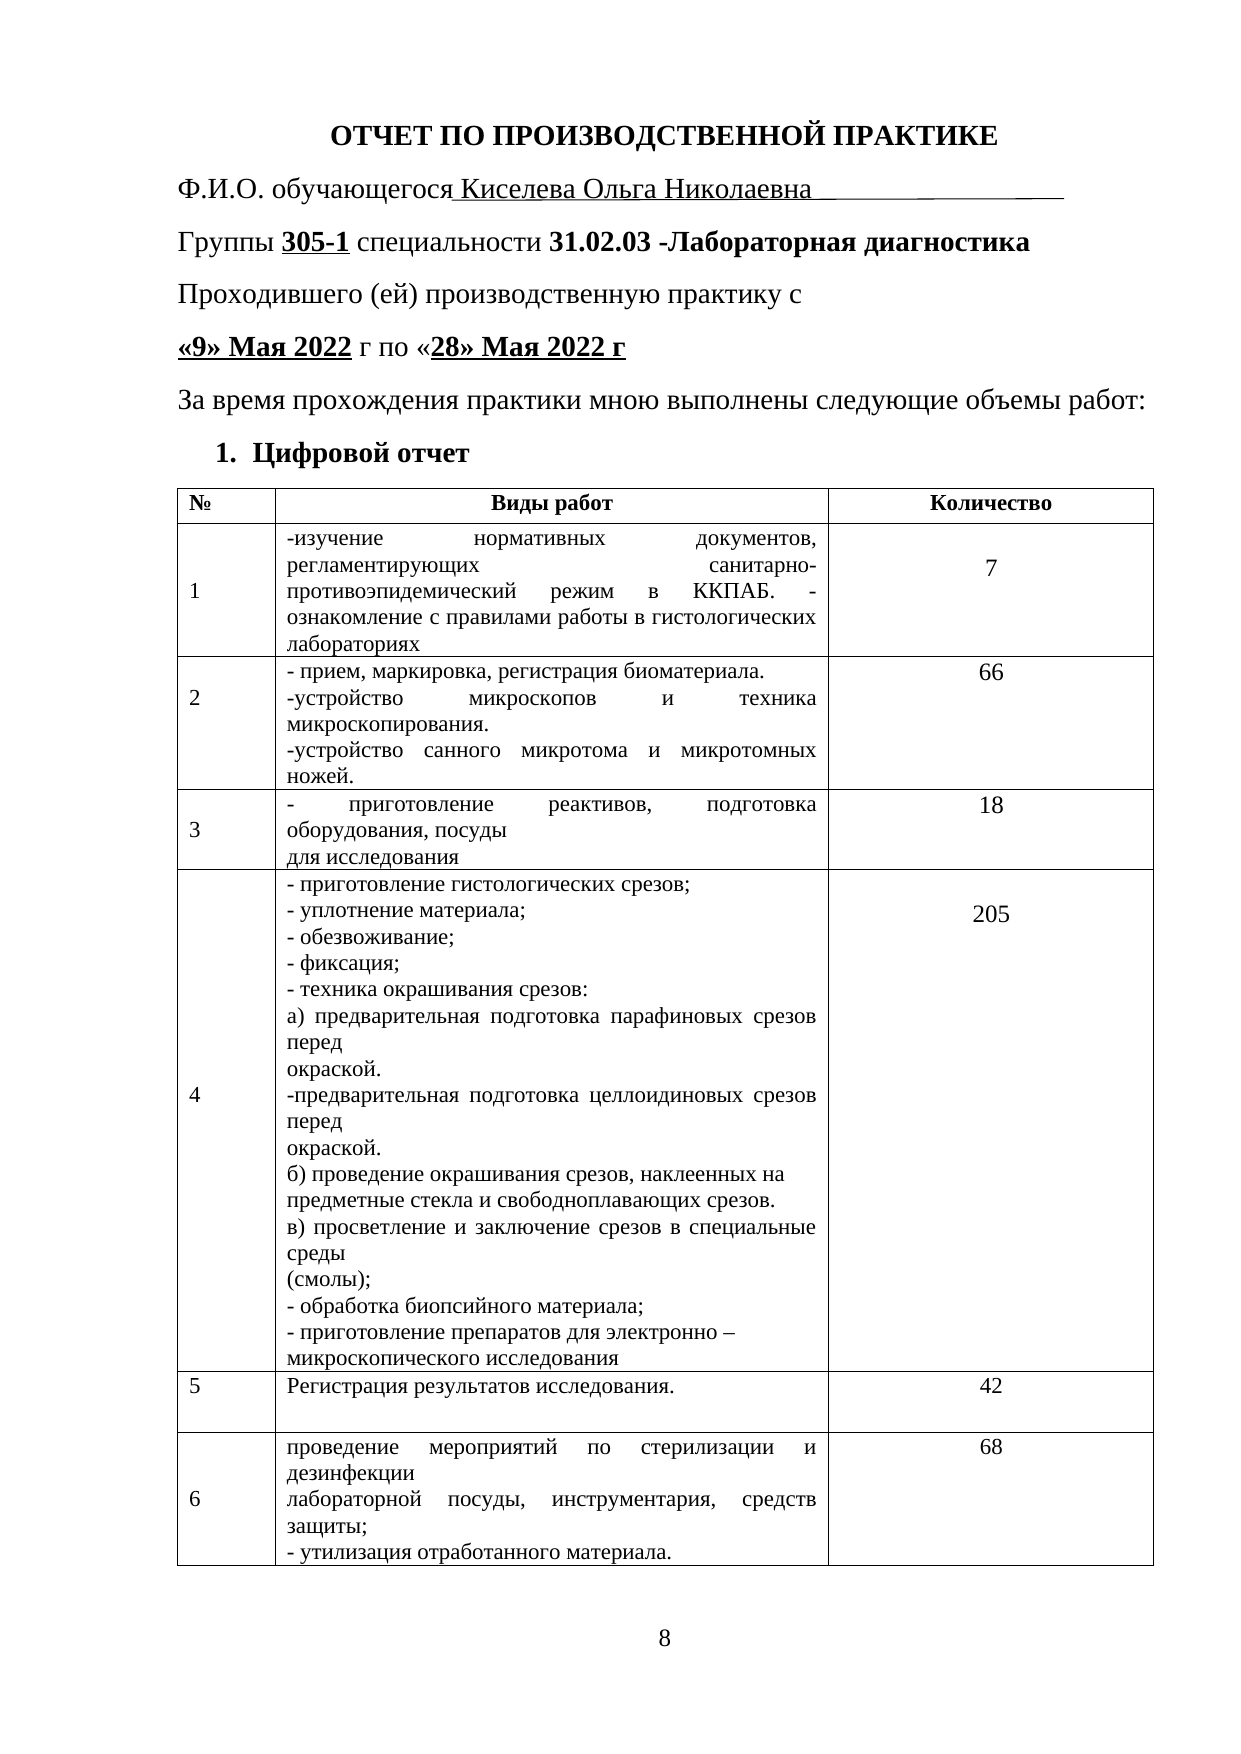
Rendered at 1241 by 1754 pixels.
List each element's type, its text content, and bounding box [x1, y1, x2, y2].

table_cell - прием, маркировка, регистрация биоматериала. -устройство микроскопов и техника микроскопирования. -устройство санного микротома и микротомных ножей. [276, 657, 828, 789]
table_header № [178, 489, 275, 523]
table_cell 1 [178, 524, 275, 656]
table_cell - приготовление реактивов, подготовка оборудования, посуды для исследования [276, 790, 828, 869]
table_cell -изучение нормативных документов, регламентирующих санитарно-противоэпидемический режим в ККПАБ. - ознакомление с правилами работы в гистологических лабораториях [276, 524, 828, 656]
text ОТЧЕТ ПО ПРОИЗВОДСТВЕННОЙ ПРАКТИКЕ [177, 118, 1152, 152]
table_header Виды работ [276, 489, 828, 523]
table_cell Регистрация результатов исследования. [276, 1372, 828, 1432]
table_cell 2 [178, 657, 275, 789]
table_cell 6 [178, 1433, 275, 1564]
table_cell 68 [829, 1433, 1153, 1564]
list Цифровой отчет [215, 435, 1152, 468]
table_cell 42 [829, 1372, 1153, 1432]
table_cell 205 [829, 870, 1153, 1371]
text Проходившего (ей) производственную практику с [177, 277, 1152, 310]
text «9» Мая 2022 г по «28» Мая 2022 г [177, 329, 1152, 363]
text Группы 305-1 специальности 31.02.03 -Лабораторная диагностика [177, 224, 1152, 257]
table_cell 66 [829, 657, 1153, 789]
table_header Количество [829, 489, 1153, 523]
table_cell проведение мероприятий по стерилизации и дезинфекции лабораторной посуды, инструментария, средств защиты; - утилизация отработанного материала. [276, 1433, 828, 1564]
table_cell 5 [178, 1372, 275, 1432]
table_cell - приготовление гистологических срезов; - уплотнение материала; - обезвоживание; - фиксация; - техника окрашивания срезов: а) предварительная подготовка парафиновых срезов перед окраской. -предварительная подготовка целлоидиновых срезов перед окраской. б) проведение окрашивания срезов, наклеенных на предметные стекла и свободноплавающих срезов. в) просветление и заключение срезов в специальные среды (смолы); - обработка биопсийного материала; - приготовление препаратов для электронно – микроскопического исследования [276, 870, 828, 1371]
table_cell 4 [178, 870, 275, 1371]
table_cell 3 [178, 790, 275, 869]
text За время прохождения практики мною выполнены следующие объемы работ: [177, 382, 1152, 416]
table_cell 7 [829, 524, 1153, 656]
table_cell 18 [829, 790, 1153, 869]
text Ф.И.О. обучающегося Киселева Ольга Николаевна [177, 171, 1152, 204]
